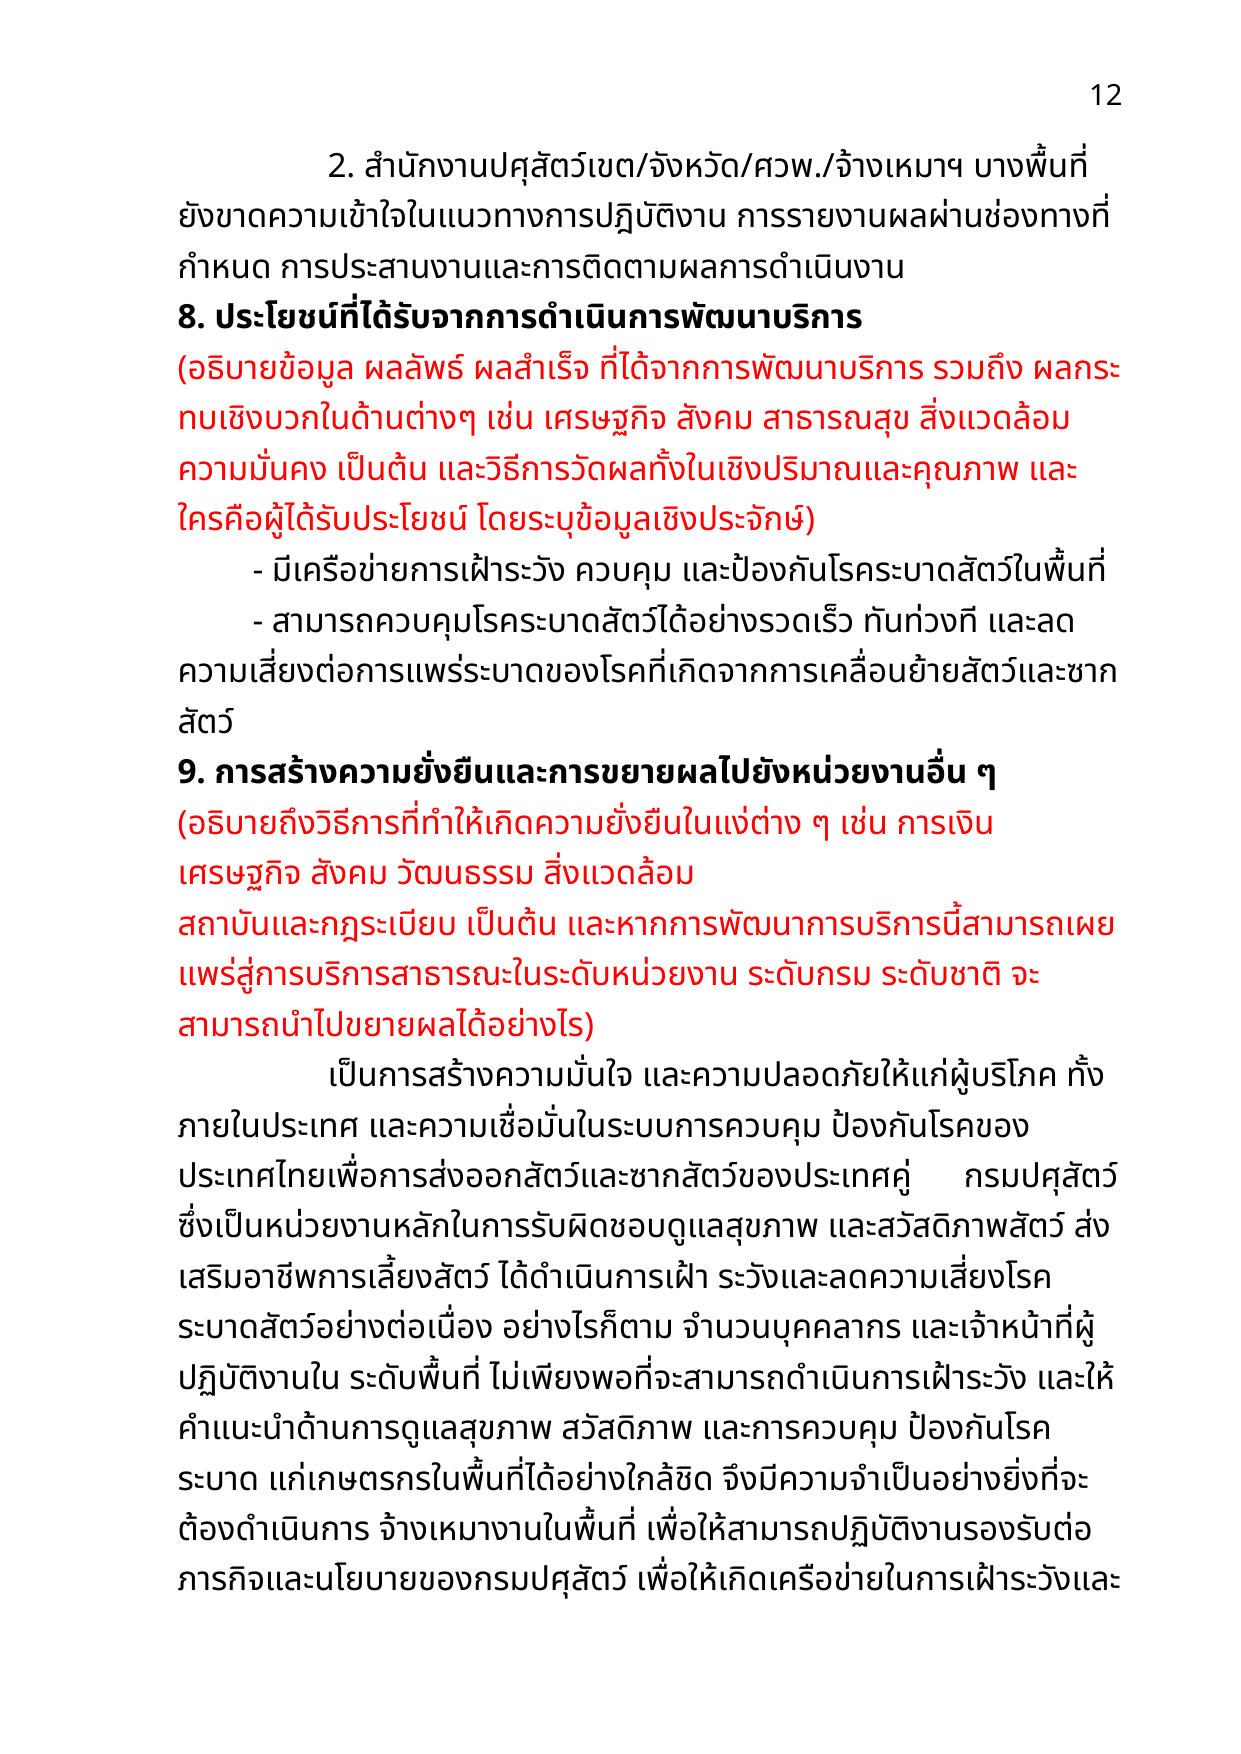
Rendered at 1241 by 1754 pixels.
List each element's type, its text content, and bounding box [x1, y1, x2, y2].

text (อธิบายข้อมูล ผลลัพธ์ ผลสำเร็จ ที่ได้จากการพัฒนาบริการ รวมถึง ผลกระทบเชิงบวกในด้านต่างๆ เช่น เศรษฐกิจ สังคม สาธารณสุข สิ่งแวดล้อม ความมั่นคง เป็นต้น และวิธีการวัดผลทั้งในเชิงปริมาณและคุณภาพ และใครคือผู้ได้รับประโยชน์ โดยระบุข้อมูลเชิงประจักษ์) [177, 344, 1122, 546]
text - มีเครือข่ายการเฝ้าระวัง ควบคุม และป้องกันโรคระบาดสัตว์ในพื้นที่ [177, 546, 1122, 596]
text 9. การสร้างความยั่งยืนและการขยายผลไปยังหน่วยงานอื่น ๆ [177, 748, 1122, 799]
text 8. ประโยชน์ที่ได้รับจากการดำเนินการพัฒนาบริการ [177, 293, 1122, 344]
text 2. สำนักงานปศุสัตว์เขต/จังหวัด/ศวพ./จ้างเหมาฯ บางพื้นที่ยังขาดความเข้าใจในแนวทางการปฎิบัติงาน การรายงานผลผ่านช่องทางที่กำหนด การประสานงานและการติดตามผลการดำเนินงาน [177, 142, 1122, 293]
text (อธิบายถึงวิธีการที่ทำให้เกิดความยั่งยืนในแง่ต่าง ๆ เช่น การเงิน เศรษฐกิจ สังคม วัฒนธรรม สิ่งแวดล้อม [177, 799, 1122, 900]
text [177, 1051, 1122, 1606]
text สถาบันและกฎระเบียบ เป็นต้น และหากการพัฒนาการบริการนี้สามารถเผยแพร่สู่การบริการสาธารณะในระดับหน่วยงาน ระดับกรม ระดับชาติ จะสามารถนำไปขยายผลได้อย่างไร) [177, 900, 1122, 1051]
text - สามารถควบคุมโรคระบาดสัตว์ได้อย่างรวดเร็ว ทันท่วงที และลดความเสี่ยงต่อการแพร่ระบาดของโรคที่เกิดจากการเคลื่อนย้ายสัตว์และซากสัตว์ [177, 596, 1122, 748]
